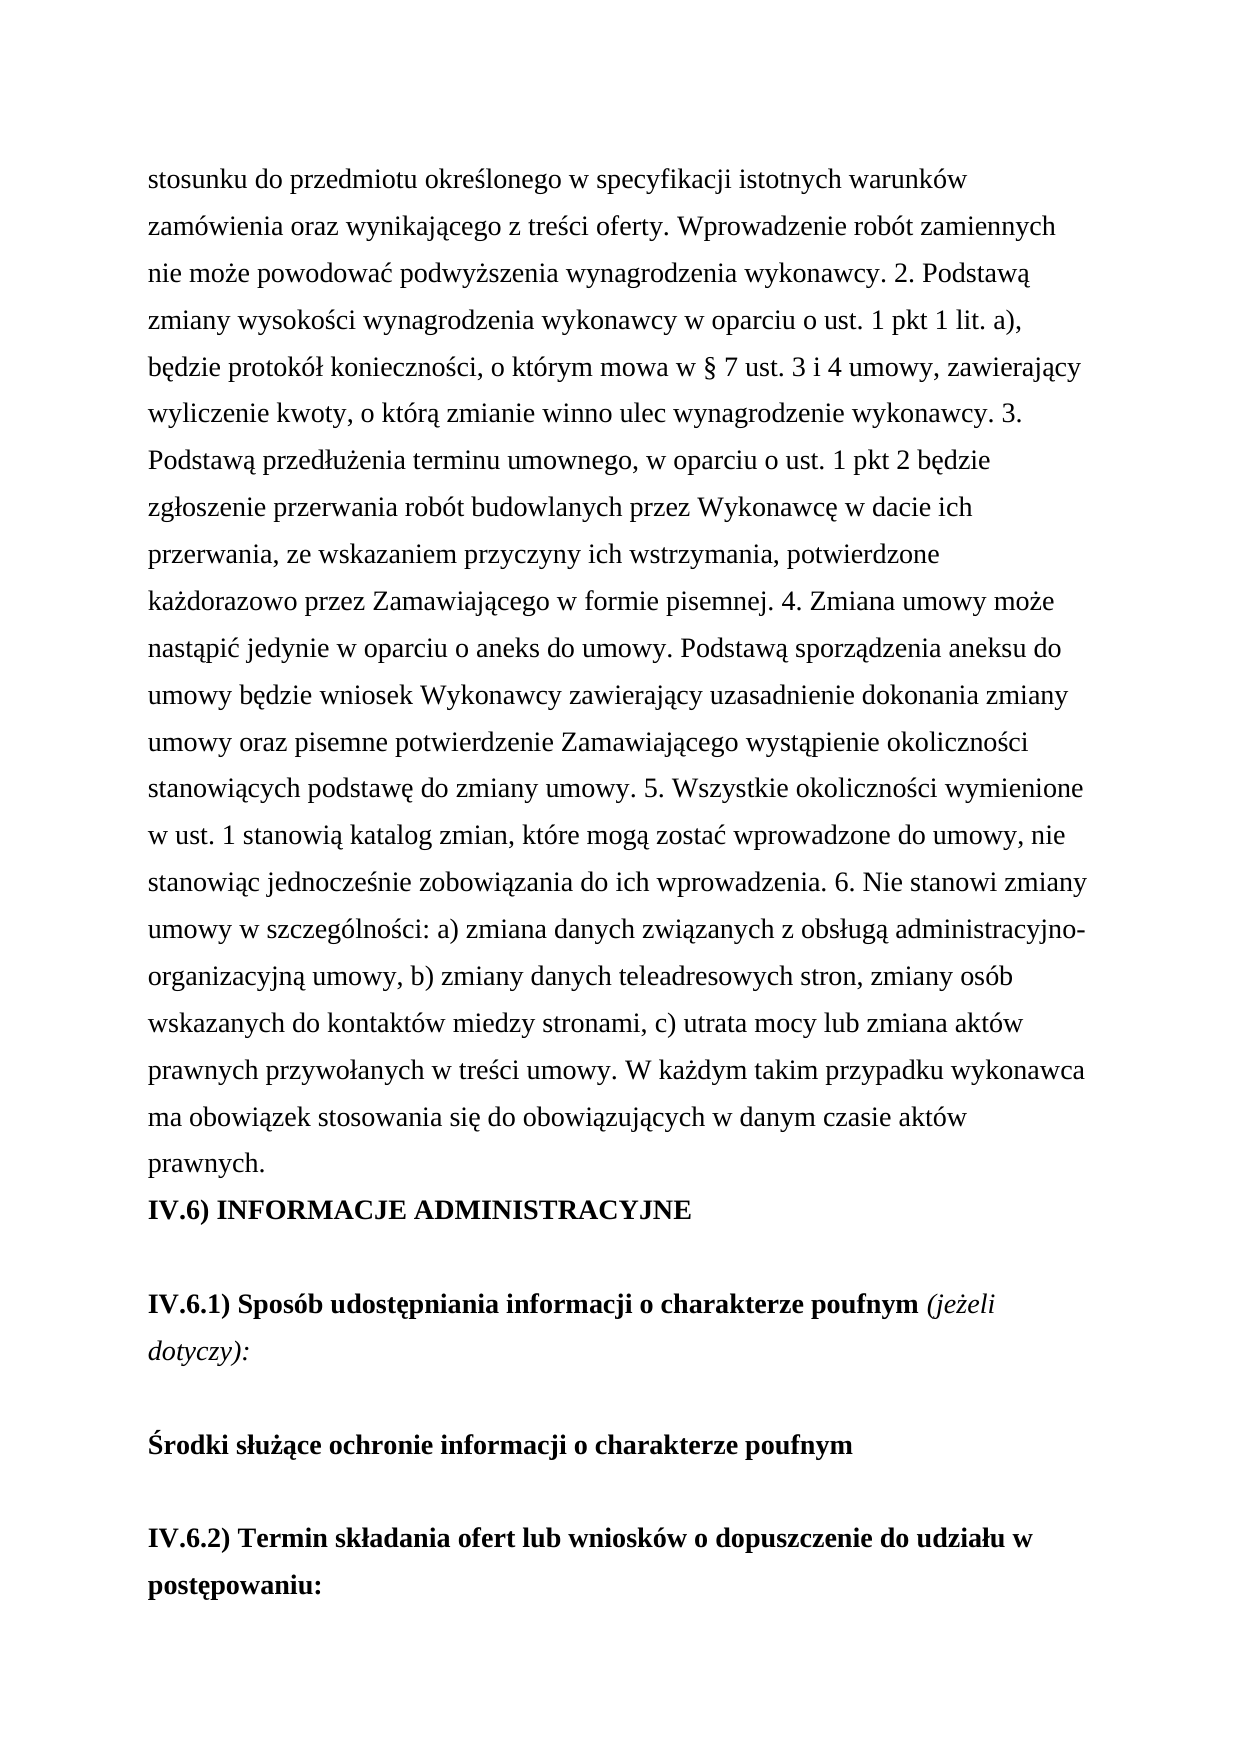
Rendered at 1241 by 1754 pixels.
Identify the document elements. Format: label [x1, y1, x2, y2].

text [148, 148, 1093, 1601]
